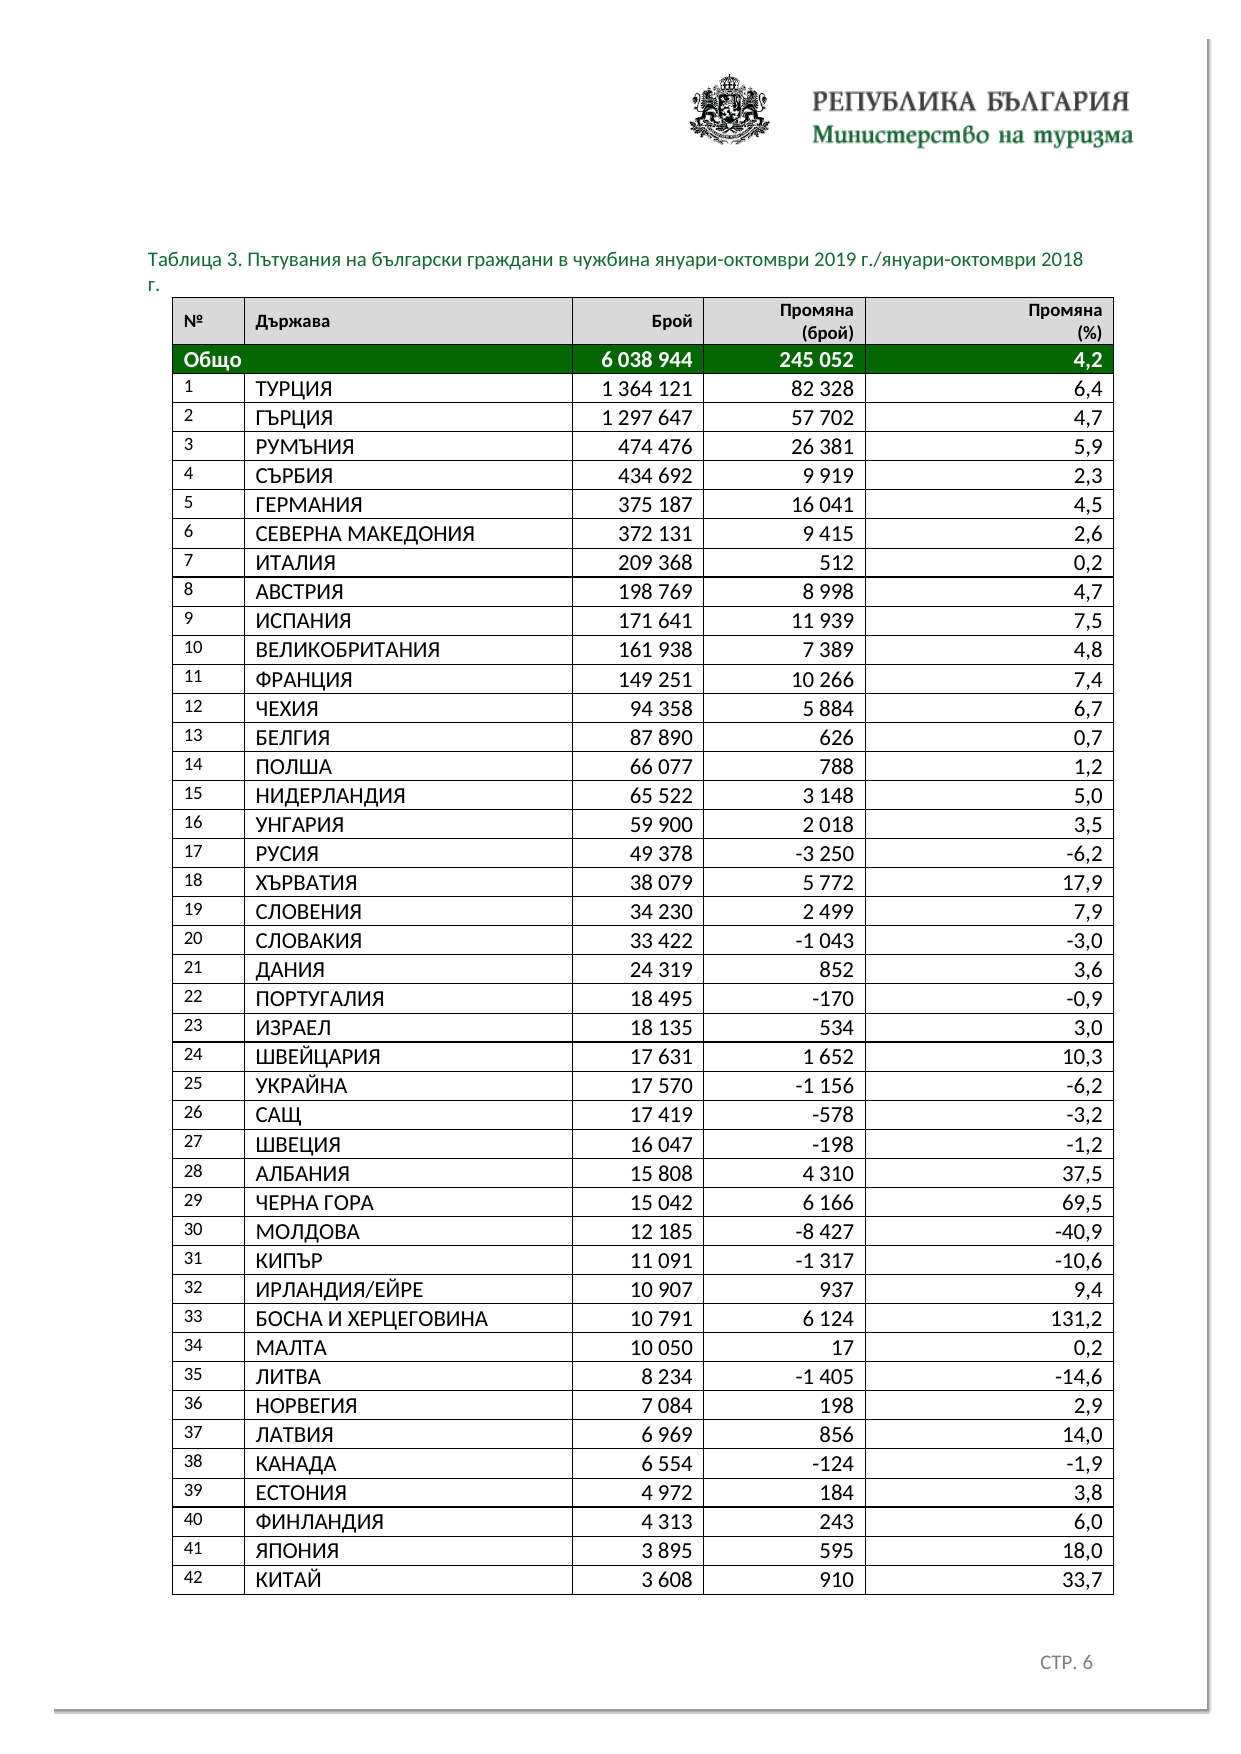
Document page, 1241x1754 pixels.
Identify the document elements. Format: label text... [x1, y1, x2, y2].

table_cell ХЪРВАТИЯ [245, 899, 572, 927]
table_cell УНГАРИЯ [245, 841, 572, 868]
table_cell -1 317 [704, 1276, 865, 1304]
table_cell 17 419 [573, 1131, 703, 1159]
table_cell 14,0 [866, 1451, 1113, 1479]
table_cell 34 230 [573, 928, 703, 956]
table_cell РУМЪНИЯ [245, 463, 572, 491]
table_cell 1 364 121 [573, 405, 703, 433]
table_cell 24 [173, 1073, 244, 1101]
table_cell 8 234 [573, 1393, 703, 1421]
table_cell 10 [173, 666, 244, 694]
table_cell 25 [173, 1102, 244, 1130]
table_cell 94 358 [573, 724, 703, 752]
table_cell ГЪРЦИЯ [245, 434, 572, 462]
table_cell 198 769 [573, 608, 703, 636]
table_cell ИЗРАЕЛ [245, 1044, 572, 1072]
table_cell 852 [704, 986, 865, 1014]
table_cell 6,4 [866, 405, 1113, 433]
table_cell 4 [173, 492, 244, 520]
table_cell 35 [173, 1393, 244, 1421]
table_cell 3,5 [866, 841, 1113, 868]
table_cell 4,7 [866, 434, 1113, 462]
table_cell 59 900 [573, 841, 703, 868]
table_cell 87 890 [573, 753, 703, 781]
table_cell -10,6 [866, 1276, 1113, 1304]
table_cell 5 [173, 521, 244, 549]
table_cell 4,7 [866, 608, 1113, 636]
table_cell 7,4 [866, 695, 1113, 723]
table_cell ЛАТВИЯ [245, 1451, 572, 1479]
table_cell 6 166 [704, 1218, 865, 1246]
table_cell 29 [173, 1218, 244, 1246]
table_cell 209 368 [573, 579, 703, 607]
table_cell 9,4 [866, 1306, 1113, 1333]
table_cell НИДЕРЛАНДИЯ [245, 811, 572, 839]
table_cell 16 047 [573, 1160, 703, 1188]
table_cell 10 907 [573, 1306, 703, 1333]
table_cell 2 018 [704, 841, 865, 868]
table_cell -1 043 [704, 957, 865, 985]
table_cell 4,8 [866, 666, 1113, 694]
table_cell 0,2 [866, 579, 1113, 607]
table_cell 14 [173, 783, 244, 810]
table_cell 198 [704, 1422, 865, 1450]
table_cell 17 [704, 1364, 865, 1392]
table_cell 11 [173, 695, 244, 723]
table_cell 3,8 [866, 1509, 1113, 1537]
table_cell 1,2 [866, 783, 1113, 810]
table_cell 2,3 [866, 492, 1113, 520]
table_cell 7,9 [866, 928, 1113, 956]
table_cell 17,9 [866, 899, 1113, 927]
table_cell 2,6 [866, 550, 1113, 578]
table_cell 7 084 [573, 1422, 703, 1450]
table_cell УКРАЙНА [245, 1102, 572, 1130]
text Таблица 3. Пътувания на български граждани в чужбина януари-октомври 2019 г./януари-октомври 2018 г. [148, 277, 1093, 328]
table_cell 3 [173, 463, 244, 491]
table_cell ЧЕРНА ГОРА [245, 1218, 572, 1246]
table_header № [173, 329, 244, 374]
picture [803, 73, 1141, 161]
table_cell 5 884 [704, 724, 865, 752]
table_cell 15 042 [573, 1218, 703, 1246]
table_cell ШВЕЦИЯ [245, 1160, 572, 1188]
table_cell 8 998 [704, 608, 865, 636]
table_cell 19 [173, 928, 244, 956]
table_cell РУСИЯ [245, 870, 572, 898]
table_cell -1 156 [704, 1102, 865, 1130]
table_cell 6,0 [866, 1538, 1113, 1566]
table_cell 23 [173, 1044, 244, 1072]
table_cell 474 476 [573, 463, 703, 491]
table_cell 534 [704, 1044, 865, 1072]
table_cell ПОРТУГАЛИЯ [245, 1015, 572, 1043]
table_cell 2 [173, 434, 244, 462]
table_cell 3 895 [573, 1567, 703, 1595]
table_cell 38 [173, 1480, 244, 1508]
table_cell 1 [173, 405, 244, 433]
table_cell 10 791 [573, 1335, 703, 1363]
table_cell 9 919 [704, 492, 865, 520]
table_cell СЪРБИЯ [245, 492, 572, 520]
table_cell 11 091 [573, 1276, 703, 1304]
table_cell 184 [704, 1509, 865, 1537]
table_cell СЕВЕРНА МАКЕДОНИЯ [245, 550, 572, 578]
table_cell 6 038 944 [573, 376, 703, 403]
table_cell 20 [173, 957, 244, 985]
table_cell 6,7 [866, 724, 1113, 752]
table_cell -578 [704, 1131, 865, 1159]
table_cell МАЛТА [245, 1364, 572, 1392]
table_cell 10,3 [866, 1073, 1113, 1101]
table_cell ВЕЛИКОБРИТАНИЯ [245, 666, 572, 694]
table_cell 65 522 [573, 811, 703, 839]
table_cell Общо [173, 376, 572, 403]
table_cell 372 131 [573, 550, 703, 578]
table_cell 13 [173, 753, 244, 781]
table_cell -124 [704, 1480, 865, 1508]
table_cell 7,5 [866, 637, 1113, 665]
table_header Брой [573, 329, 703, 374]
table_cell 18 [173, 899, 244, 927]
table_cell 1 297 647 [573, 434, 703, 462]
table_cell 16 [173, 841, 244, 868]
table_cell 38 079 [573, 899, 703, 927]
table_cell 16 041 [704, 521, 865, 549]
table_cell ДАНИЯ [245, 986, 572, 1014]
table_cell 33 422 [573, 957, 703, 985]
table_cell 10 050 [573, 1364, 703, 1392]
table_cell 9 [173, 637, 244, 665]
table_cell 22 [173, 1015, 244, 1043]
table_cell НОРВЕГИЯ [245, 1422, 572, 1450]
table_cell 39 [173, 1509, 244, 1537]
table_cell САЩ [245, 1131, 572, 1159]
table_cell -1 405 [704, 1393, 865, 1421]
picture [689, 73, 772, 145]
table_cell 18 495 [573, 1015, 703, 1043]
table_cell ПОЛША [245, 783, 572, 810]
table_cell 7 389 [704, 666, 865, 694]
table_cell 375 187 [573, 521, 703, 549]
table_cell 37,5 [866, 1189, 1113, 1217]
table_cell 3,0 [866, 1044, 1113, 1072]
table_cell 17 [173, 870, 244, 898]
table_cell 41 [173, 1567, 244, 1595]
table_cell 2,9 [866, 1422, 1113, 1450]
table_cell 9 415 [704, 550, 865, 578]
table_cell 12 [173, 724, 244, 752]
table_cell -0,9 [866, 1015, 1113, 1043]
table_cell -6,2 [866, 870, 1113, 898]
table_cell 17 631 [573, 1073, 703, 1101]
table_cell 57 702 [704, 434, 865, 462]
table_cell 171 641 [573, 637, 703, 665]
table_cell 5,0 [866, 811, 1113, 839]
table_header Държава [245, 329, 572, 374]
table_cell -8 427 [704, 1248, 865, 1275]
table_cell -6,2 [866, 1102, 1113, 1130]
table_cell ТУРЦИЯ [245, 405, 572, 433]
table_cell 4,2 [866, 376, 1113, 403]
table_header Промяна (%) [866, 329, 1113, 374]
table_cell 10 266 [704, 695, 865, 723]
table_cell 34 [173, 1364, 244, 1392]
table_cell 82 328 [704, 405, 865, 433]
table_cell 6 124 [704, 1335, 865, 1363]
table_cell 49 378 [573, 870, 703, 898]
table_cell КАНАДА [245, 1480, 572, 1508]
table_cell 33 [173, 1335, 244, 1363]
table_cell 937 [704, 1306, 865, 1333]
table_cell 26 [173, 1131, 244, 1159]
table_cell 36 [173, 1422, 244, 1450]
table_cell ГЕРМАНИЯ [245, 521, 572, 549]
table_cell -40,9 [866, 1248, 1113, 1275]
table_cell 4,5 [866, 521, 1113, 549]
table_cell 149 251 [573, 695, 703, 723]
table_cell 40 [173, 1538, 244, 1566]
table_cell 131,2 [866, 1335, 1113, 1363]
table_cell СЛОВЕНИЯ [245, 928, 572, 956]
table_cell 161 938 [573, 666, 703, 694]
table_cell 5 772 [704, 899, 865, 927]
table_cell -3,2 [866, 1131, 1113, 1159]
table_cell 8 [173, 608, 244, 636]
table_cell 11 939 [704, 637, 865, 665]
table_cell 788 [704, 783, 865, 810]
table_cell 434 692 [573, 492, 703, 520]
table_cell АЛБАНИЯ [245, 1189, 572, 1217]
table_cell -3 250 [704, 870, 865, 898]
table_cell КИПЪР [245, 1276, 572, 1304]
table_header Промяна (брой) [704, 329, 865, 374]
table_cell 28 [173, 1189, 244, 1217]
table_cell 6 [173, 550, 244, 578]
table_cell ИСПАНИЯ [245, 637, 572, 665]
table_cell 512 [704, 579, 865, 607]
table_cell 6 969 [573, 1451, 703, 1479]
table_cell 856 [704, 1451, 865, 1479]
table_cell 31 [173, 1276, 244, 1304]
table_cell 32 [173, 1306, 244, 1333]
table_cell 37 [173, 1451, 244, 1479]
table_cell 17 570 [573, 1102, 703, 1130]
table_cell 595 [704, 1567, 865, 1595]
table_cell 243 [704, 1538, 865, 1566]
table_cell БЕЛГИЯ [245, 753, 572, 781]
table_cell ФРАНЦИЯ [245, 695, 572, 723]
table_cell 24 319 [573, 986, 703, 1014]
table_cell 18,0 [866, 1567, 1113, 1595]
table_cell 6 554 [573, 1480, 703, 1508]
table_cell 4 972 [573, 1509, 703, 1537]
table_cell 12 185 [573, 1248, 703, 1275]
table_cell 15 808 [573, 1189, 703, 1217]
table_cell ИРЛАНДИЯ/ЕЙРЕ [245, 1306, 572, 1333]
table_cell 27 [173, 1160, 244, 1188]
table_cell 0,2 [866, 1364, 1113, 1392]
table_cell -3,0 [866, 957, 1113, 985]
table_cell 3,6 [866, 986, 1113, 1014]
table_cell ФИНЛАНДИЯ [245, 1538, 572, 1566]
table_cell ЯПОНИЯ [245, 1567, 572, 1595]
table_cell МОЛДОВА [245, 1248, 572, 1275]
table_cell 26 381 [704, 463, 865, 491]
table_cell 626 [704, 753, 865, 781]
table_cell 21 [173, 986, 244, 1014]
table_cell 3 148 [704, 811, 865, 839]
table_cell БОСНА И ХЕРЦЕГОВИНА [245, 1335, 572, 1363]
table_cell 4 310 [704, 1189, 865, 1217]
table_cell 7 [173, 579, 244, 607]
table_cell ЛИТВА [245, 1393, 572, 1421]
table_cell -1,2 [866, 1160, 1113, 1188]
table_cell -170 [704, 1015, 865, 1043]
table_cell 1 652 [704, 1073, 865, 1101]
table_cell 15 [173, 811, 244, 839]
table_cell -14,6 [866, 1393, 1113, 1421]
table_cell ИТАЛИЯ [245, 579, 572, 607]
table_cell АВСТРИЯ [245, 608, 572, 636]
table_cell 30 [173, 1248, 244, 1275]
table_cell -1,9 [866, 1480, 1113, 1508]
table_cell ШВЕЙЦАРИЯ [245, 1073, 572, 1101]
table_cell -198 [704, 1160, 865, 1188]
table_cell СЛОВАКИЯ [245, 957, 572, 985]
table_cell ЧЕХИЯ [245, 724, 572, 752]
table_cell 5,9 [866, 463, 1113, 491]
table_cell ЕСТОНИЯ [245, 1509, 572, 1537]
table_cell 66 077 [573, 783, 703, 810]
table_cell 4 313 [573, 1538, 703, 1566]
table_cell 245 052 [704, 376, 865, 403]
table_cell 0,7 [866, 753, 1113, 781]
table_cell 18 135 [573, 1044, 703, 1072]
table_cell 69,5 [866, 1218, 1113, 1246]
table_cell 2 499 [704, 928, 865, 956]
